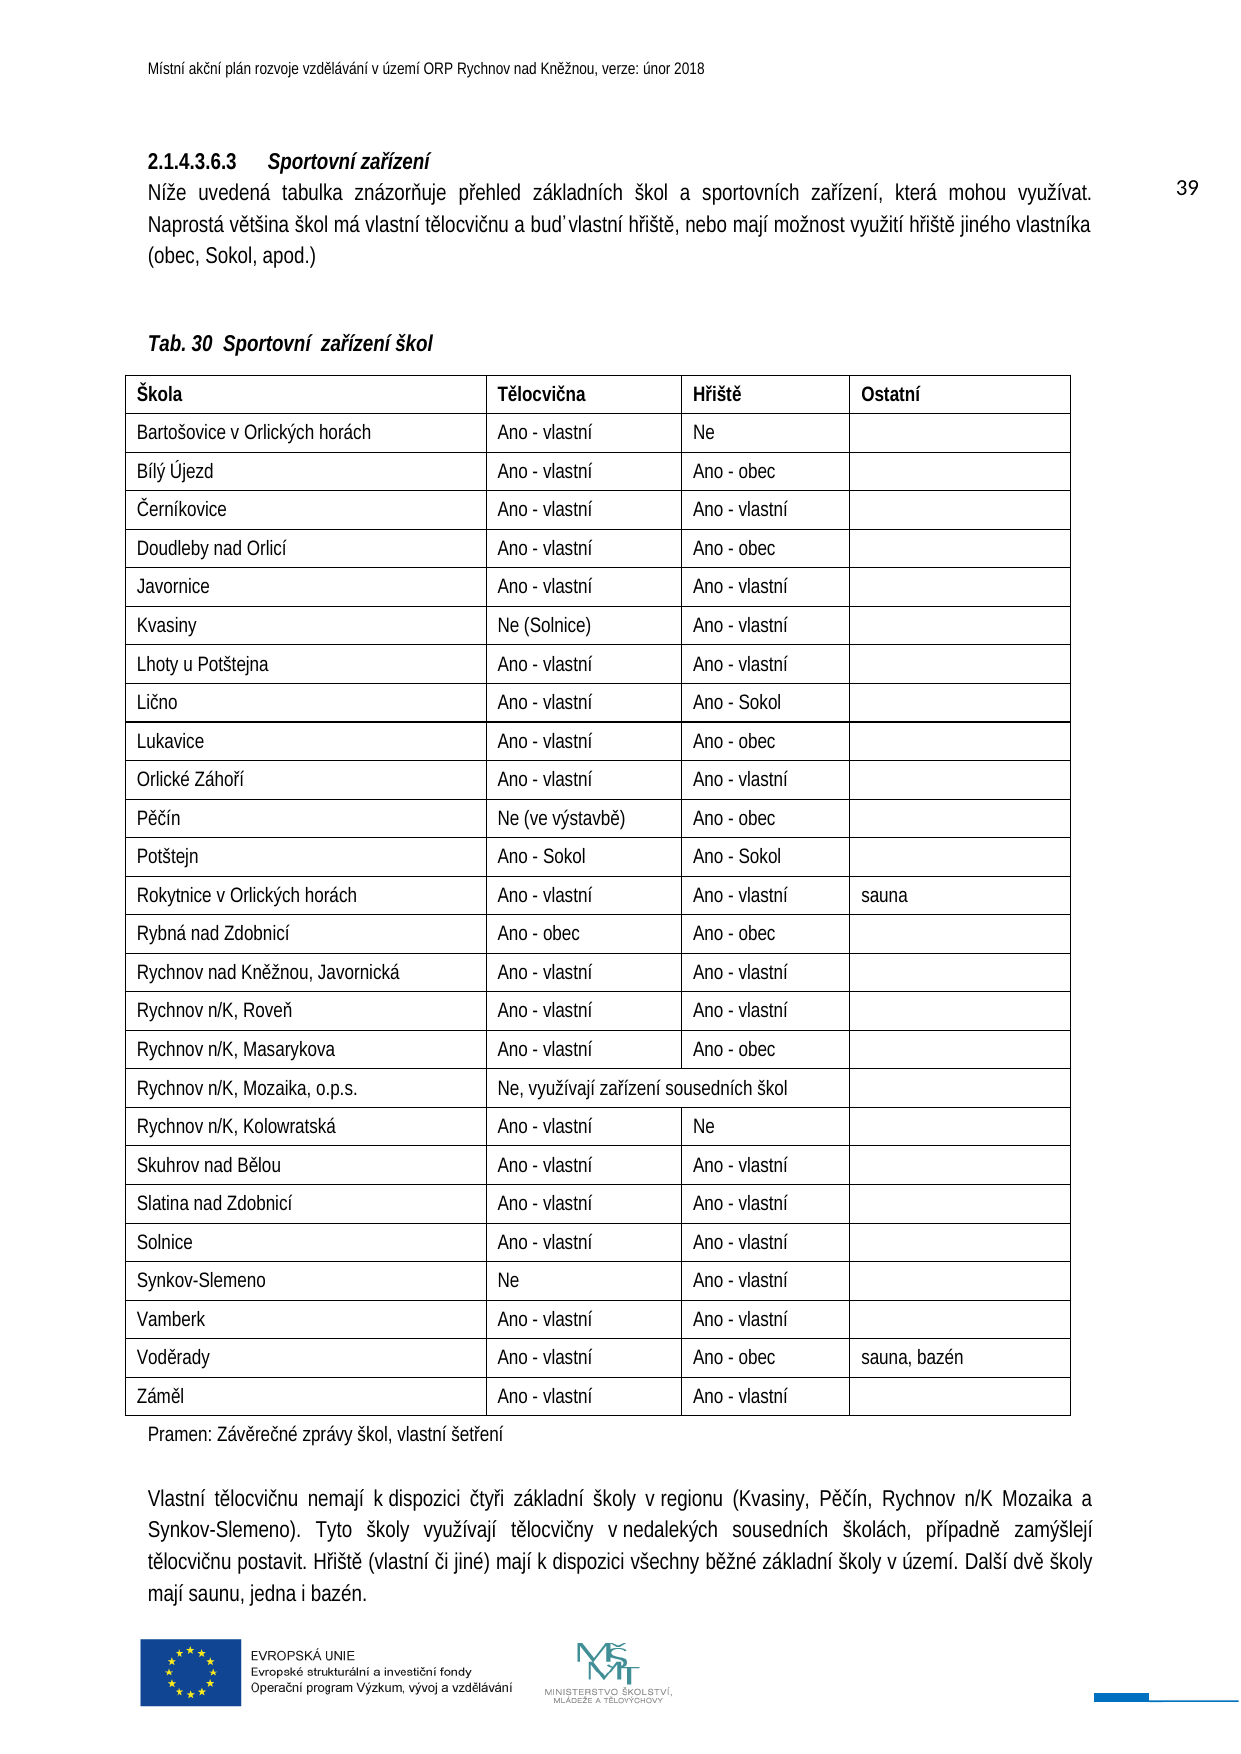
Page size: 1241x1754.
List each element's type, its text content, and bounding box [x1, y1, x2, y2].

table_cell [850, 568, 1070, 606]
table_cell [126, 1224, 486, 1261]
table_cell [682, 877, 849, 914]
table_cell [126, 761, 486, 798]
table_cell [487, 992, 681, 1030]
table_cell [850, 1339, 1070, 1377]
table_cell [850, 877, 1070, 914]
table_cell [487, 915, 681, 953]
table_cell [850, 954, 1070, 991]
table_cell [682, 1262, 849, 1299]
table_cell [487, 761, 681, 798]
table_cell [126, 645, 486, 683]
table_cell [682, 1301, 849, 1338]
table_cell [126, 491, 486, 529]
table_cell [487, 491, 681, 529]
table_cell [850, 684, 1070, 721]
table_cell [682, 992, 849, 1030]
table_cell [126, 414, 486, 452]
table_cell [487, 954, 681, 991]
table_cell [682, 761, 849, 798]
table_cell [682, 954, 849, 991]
text Vlastní tělocvičnu nemají k dispozici čtyři základní školy v regionu (Kvasiny, Pěčín, Rychnov n/K Mozaika a Synkov-Slemeno). Tyto školy využívají tělocvičny v nedalekých sousedních školách, případně zamýšlejí tělocvičnu postavit. Hřiště (vlastní či jiné) mají k dispozici všechny běžné základní školy v území. Další dvě školy mají saunu, jedna i bazén. [148, 1485, 1093, 1606]
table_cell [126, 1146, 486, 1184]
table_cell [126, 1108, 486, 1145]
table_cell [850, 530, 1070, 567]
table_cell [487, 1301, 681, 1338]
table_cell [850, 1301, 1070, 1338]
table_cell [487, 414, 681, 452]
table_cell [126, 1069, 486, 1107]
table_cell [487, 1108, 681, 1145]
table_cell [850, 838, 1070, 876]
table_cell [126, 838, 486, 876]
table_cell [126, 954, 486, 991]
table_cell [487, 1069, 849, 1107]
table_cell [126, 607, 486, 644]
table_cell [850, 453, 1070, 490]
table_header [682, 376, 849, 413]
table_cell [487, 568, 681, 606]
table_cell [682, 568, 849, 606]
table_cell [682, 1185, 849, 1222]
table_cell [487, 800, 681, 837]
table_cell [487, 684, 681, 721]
text Tab. 30 Sportovní zařízení škol [148, 330, 1093, 357]
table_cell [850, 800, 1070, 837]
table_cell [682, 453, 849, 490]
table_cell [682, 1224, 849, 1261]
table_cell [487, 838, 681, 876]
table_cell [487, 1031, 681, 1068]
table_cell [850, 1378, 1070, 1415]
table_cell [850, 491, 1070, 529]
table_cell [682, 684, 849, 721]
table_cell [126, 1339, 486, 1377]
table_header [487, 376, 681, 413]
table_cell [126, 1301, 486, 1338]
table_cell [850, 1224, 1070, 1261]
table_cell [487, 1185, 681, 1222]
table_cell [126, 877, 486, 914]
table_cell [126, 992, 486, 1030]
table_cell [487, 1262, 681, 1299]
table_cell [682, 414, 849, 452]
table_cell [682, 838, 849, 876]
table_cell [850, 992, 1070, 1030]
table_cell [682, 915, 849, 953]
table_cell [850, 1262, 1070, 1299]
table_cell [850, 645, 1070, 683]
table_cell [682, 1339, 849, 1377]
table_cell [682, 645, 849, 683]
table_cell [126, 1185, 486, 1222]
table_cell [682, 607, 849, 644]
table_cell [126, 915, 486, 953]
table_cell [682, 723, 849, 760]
text Níže uvedená tabulka znázorňuje přehled základních škol a sportovních zařízení, která mohou využívat. Naprostá většina škol má vlastní tělocvičnu a buď vlastní hřiště, nebo mají možnost využití hřiště jiného vlastníka (obec, Sokol, apod.) [148, 179, 1093, 269]
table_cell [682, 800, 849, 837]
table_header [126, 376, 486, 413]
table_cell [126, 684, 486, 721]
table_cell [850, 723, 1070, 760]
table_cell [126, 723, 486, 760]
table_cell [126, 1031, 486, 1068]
picture [104, 1606, 700, 1739]
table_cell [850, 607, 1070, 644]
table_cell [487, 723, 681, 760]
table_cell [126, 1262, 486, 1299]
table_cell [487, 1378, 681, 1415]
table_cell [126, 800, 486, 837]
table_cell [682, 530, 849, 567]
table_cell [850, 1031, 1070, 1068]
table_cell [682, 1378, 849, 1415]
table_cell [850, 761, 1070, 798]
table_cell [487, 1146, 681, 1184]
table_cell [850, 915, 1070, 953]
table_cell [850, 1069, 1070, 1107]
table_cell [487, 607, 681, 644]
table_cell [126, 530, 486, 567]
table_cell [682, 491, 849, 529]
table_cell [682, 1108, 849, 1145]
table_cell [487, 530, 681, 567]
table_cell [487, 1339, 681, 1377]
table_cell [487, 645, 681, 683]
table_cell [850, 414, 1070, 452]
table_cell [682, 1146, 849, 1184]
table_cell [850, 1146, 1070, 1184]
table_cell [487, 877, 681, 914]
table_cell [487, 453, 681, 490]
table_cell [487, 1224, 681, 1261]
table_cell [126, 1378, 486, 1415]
text Pramen: Závěrečné zprávy škol, vlastní šetření [148, 1422, 1093, 1446]
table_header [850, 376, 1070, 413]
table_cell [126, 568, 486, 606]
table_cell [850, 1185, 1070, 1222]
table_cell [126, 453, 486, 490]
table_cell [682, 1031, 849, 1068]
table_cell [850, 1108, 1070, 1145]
subtitle Sportovní zařízení [148, 148, 1093, 174]
